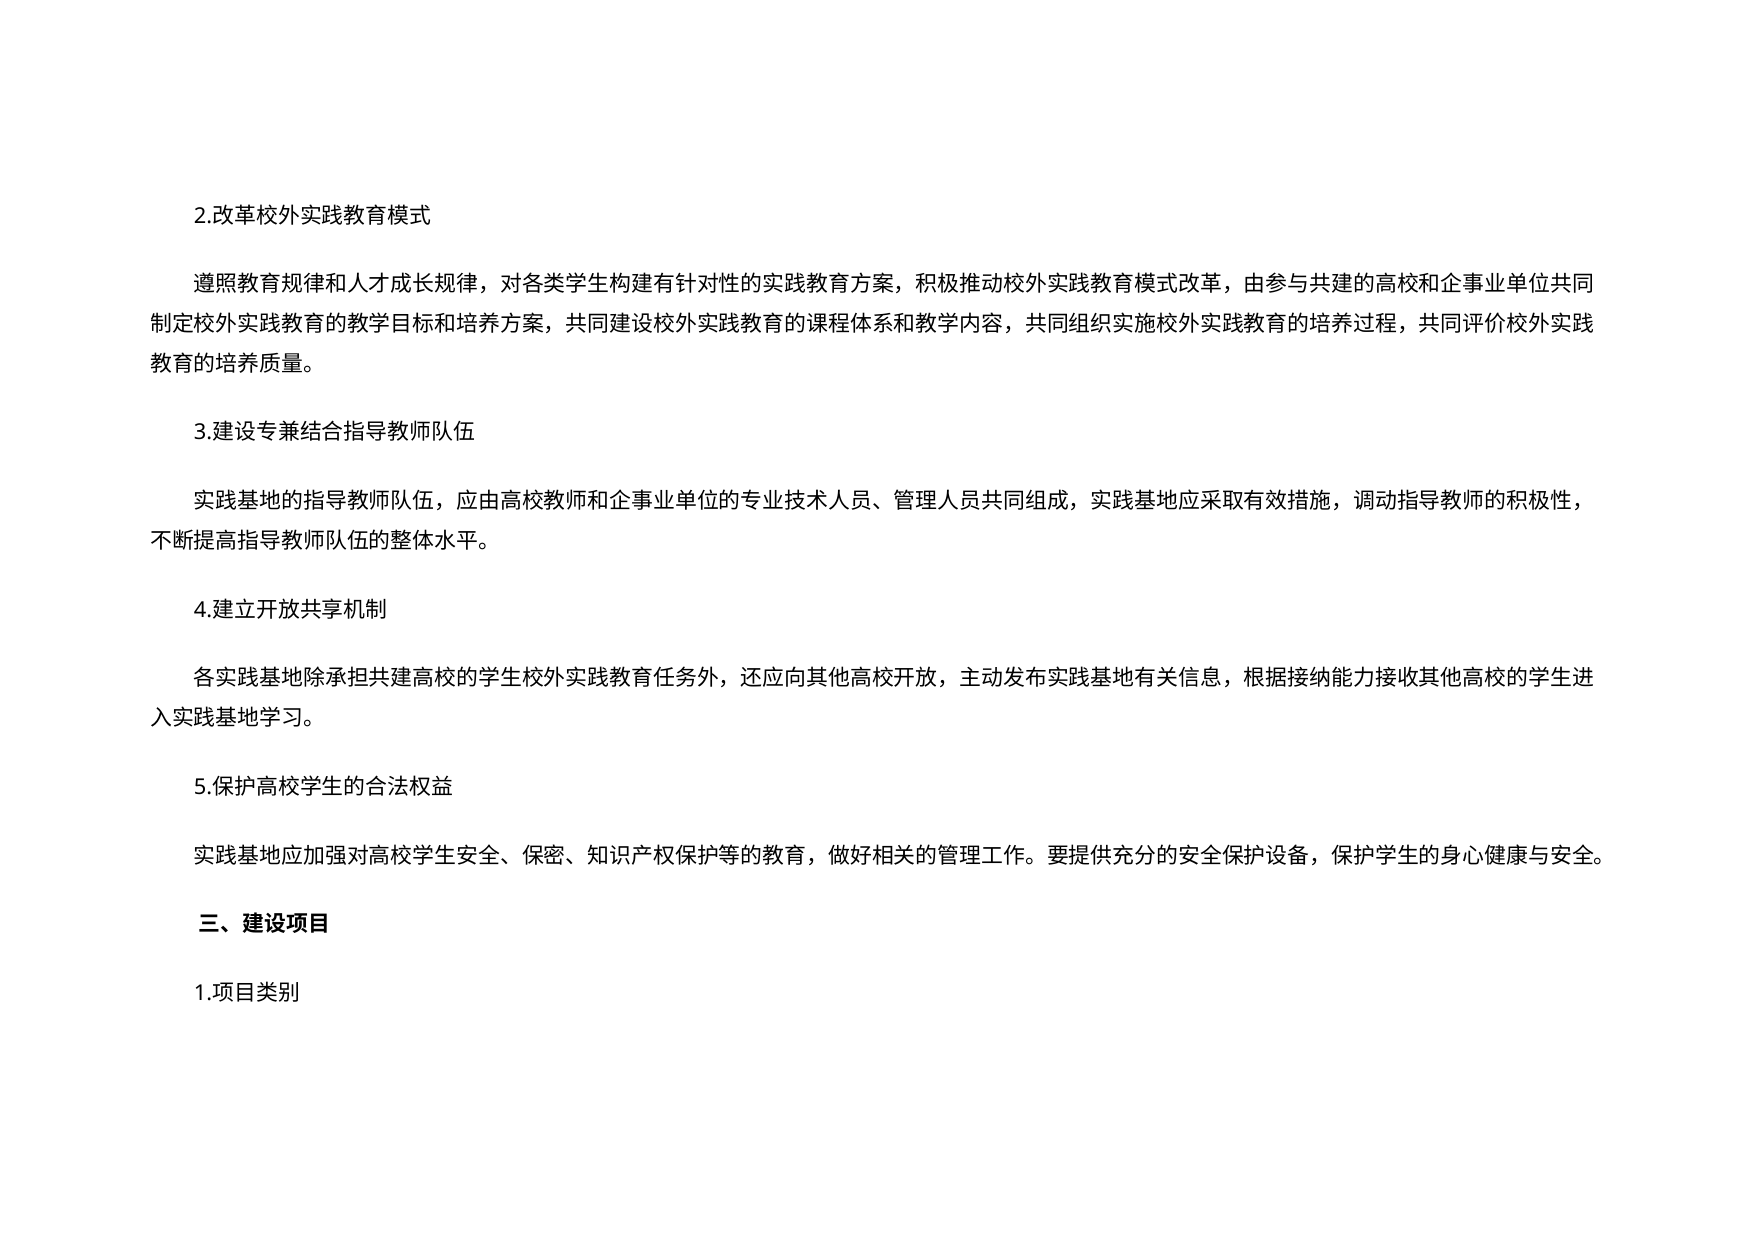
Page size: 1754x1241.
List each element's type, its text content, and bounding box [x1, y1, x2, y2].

text 三、建设项目 [150, 906, 1604, 938]
text 遵照教育规律和人才成长规律，对各类学生构建有针对性的实践教育方案，积极推动校外实践教育模式改革，由参与共建的高校和企事业单位共同制定校外实践教育的教学目标和培养方案，共同建设校外实践教育的课程体系和教学内容，共同组织实施校外实践教育的培养过程，共同评价校外实践教育的培养质量。 [150, 266, 1604, 377]
text 4.建立开放共享机制 [150, 592, 1604, 623]
text 实践基地的指导教师队伍，应由高校教师和企事业单位的专业技术人员、管理人员共同组成，实践基地应采取有效措施，调动指导教师的积极性，不断提高指导教师队伍的整体水平。 [150, 483, 1604, 554]
text 3.建设专兼结合指导教师队伍 [150, 414, 1604, 446]
text 实践基地应加强对高校学生安全、保密、知识产权保护等的教育，做好相关的管理工作。要提供充分的安全保护设备，保护学生的身心健康与安全。 [150, 838, 1604, 869]
text 5.保护高校学生的合法权益 [150, 769, 1604, 801]
text 各实践基地除承担共建高校的学生校外实践教育任务外，还应向其他高校开放，主动发布实践基地有关信息，根据接纳能力接收其他高校的学生进入实践基地学习。 [150, 660, 1604, 732]
text 1.项目类别 [150, 975, 1604, 1007]
text 2.改革校外实践教育模式 [150, 198, 1604, 229]
